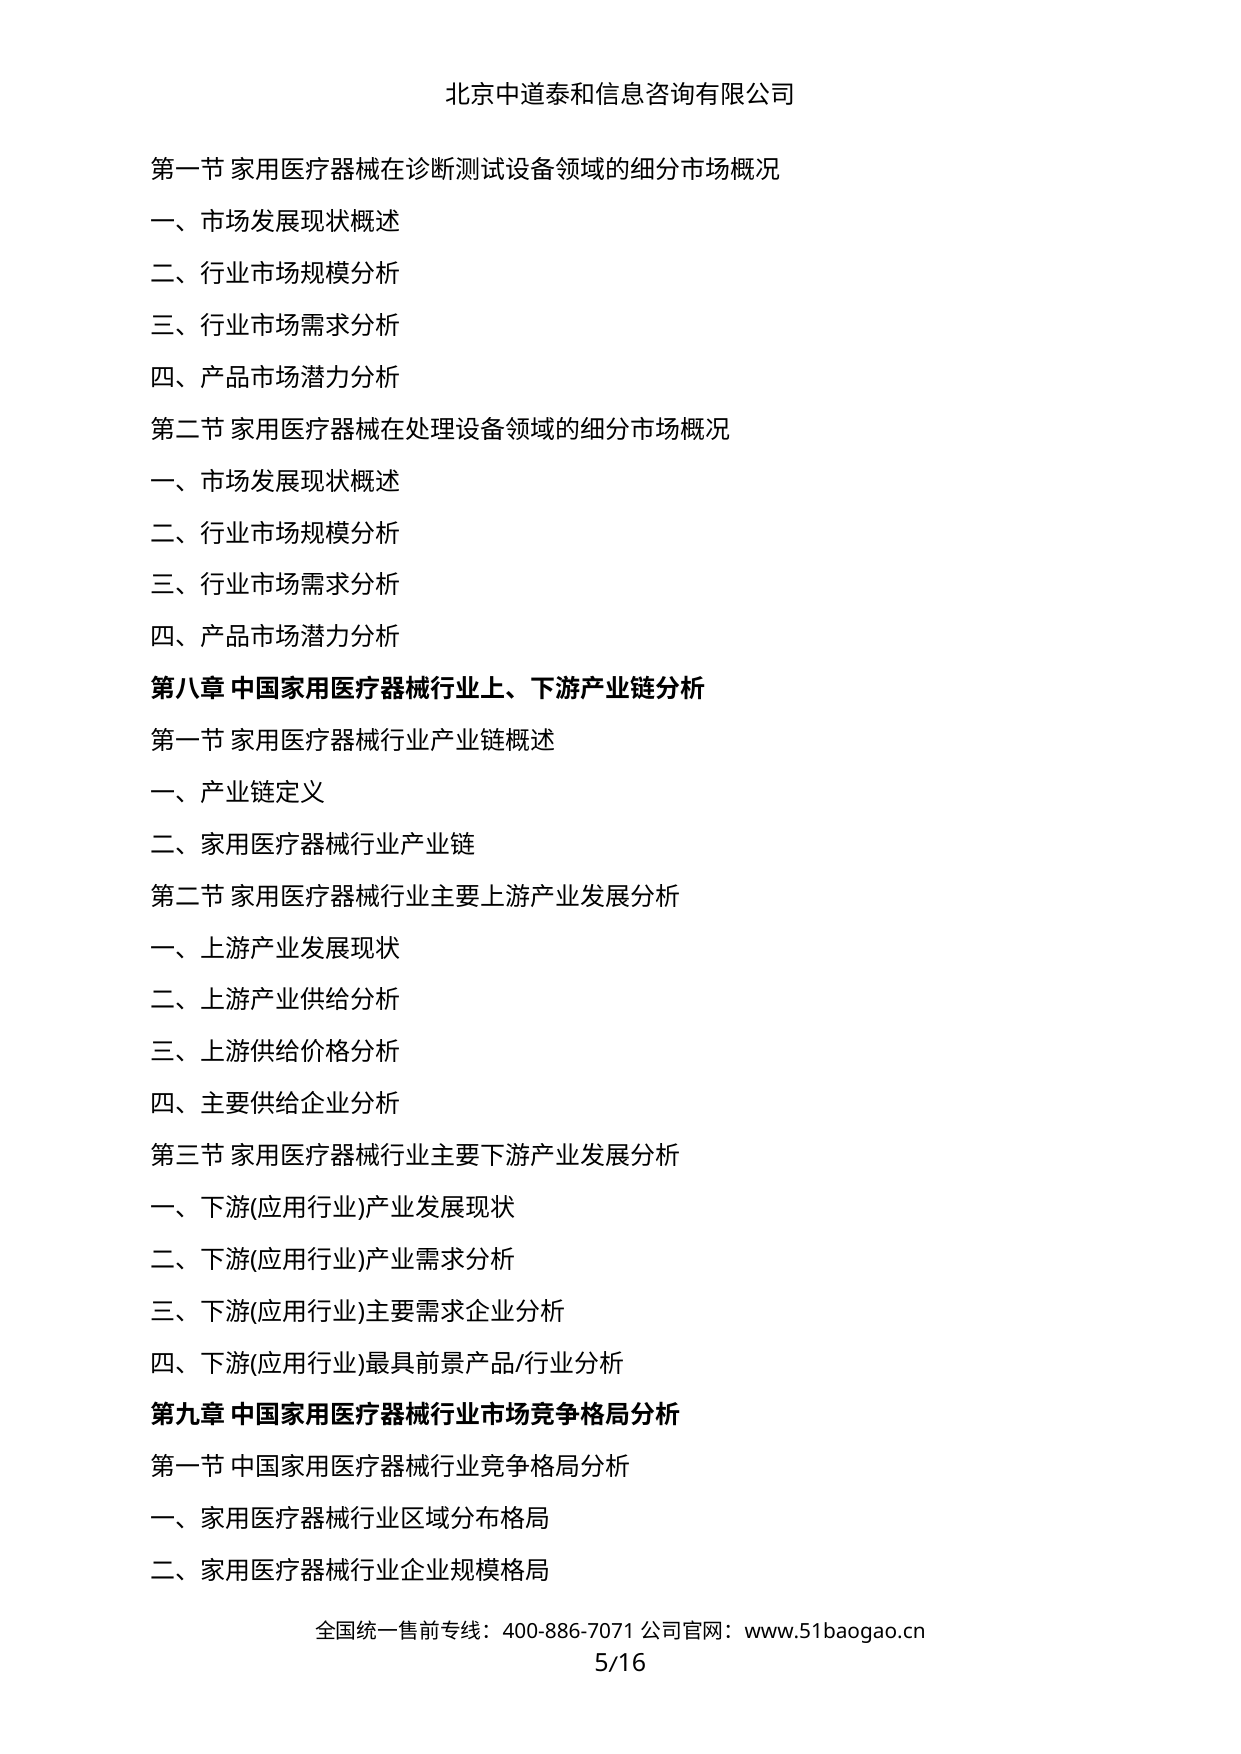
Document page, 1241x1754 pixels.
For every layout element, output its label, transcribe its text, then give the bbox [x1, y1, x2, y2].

text 二、行业市场规模分析 [150, 254, 1090, 290]
text 一、下游(应用行业)产业发展现状 [150, 1187, 1090, 1224]
text 第一节 中国家用医疗器械行业竞争格局分析 [150, 1447, 1090, 1483]
text 三、上游供给价格分析 [150, 1032, 1090, 1068]
text 四、下游(应用行业)最具前景产品/行业分析 [150, 1343, 1090, 1379]
text 第九章 中国家用医疗器械行业市场竞争格局分析 [150, 1395, 1090, 1431]
text 二、家用医疗器械行业企业规模格局 [150, 1551, 1090, 1587]
text 第一节 家用医疗器械在诊断测试设备领域的细分市场概况 [150, 150, 1090, 186]
text 二、上游产业供给分析 [150, 980, 1090, 1016]
text 三、下游(应用行业)主要需求企业分析 [150, 1291, 1090, 1327]
text 二、行业市场规模分析 [150, 513, 1090, 549]
text 四、产品市场潜力分析 [150, 617, 1090, 653]
text 一、产业链定义 [150, 772, 1090, 809]
text 一、市场发展现状概述 [150, 202, 1090, 238]
text 第二节 家用医疗器械在处理设备领域的细分市场概况 [150, 409, 1090, 446]
text 四、主要供给企业分析 [150, 1084, 1090, 1120]
text 三、行业市场需求分析 [150, 565, 1090, 601]
text 第一节 家用医疗器械行业产业链概述 [150, 721, 1090, 757]
text 第二节 家用医疗器械行业主要上游产业发展分析 [150, 876, 1090, 912]
text 三、行业市场需求分析 [150, 306, 1090, 342]
text 四、产品市场潜力分析 [150, 357, 1090, 394]
text 二、下游(应用行业)产业需求分析 [150, 1239, 1090, 1276]
text 一、家用医疗器械行业区域分布格局 [150, 1499, 1090, 1535]
text 一、市场发展现状概述 [150, 461, 1090, 497]
text 第八章 中国家用医疗器械行业上、下游产业链分析 [150, 669, 1090, 705]
text 二、家用医疗器械行业产业链 [150, 824, 1090, 861]
text 第三节 家用医疗器械行业主要下游产业发展分析 [150, 1136, 1090, 1172]
text 一、上游产业发展现状 [150, 928, 1090, 964]
